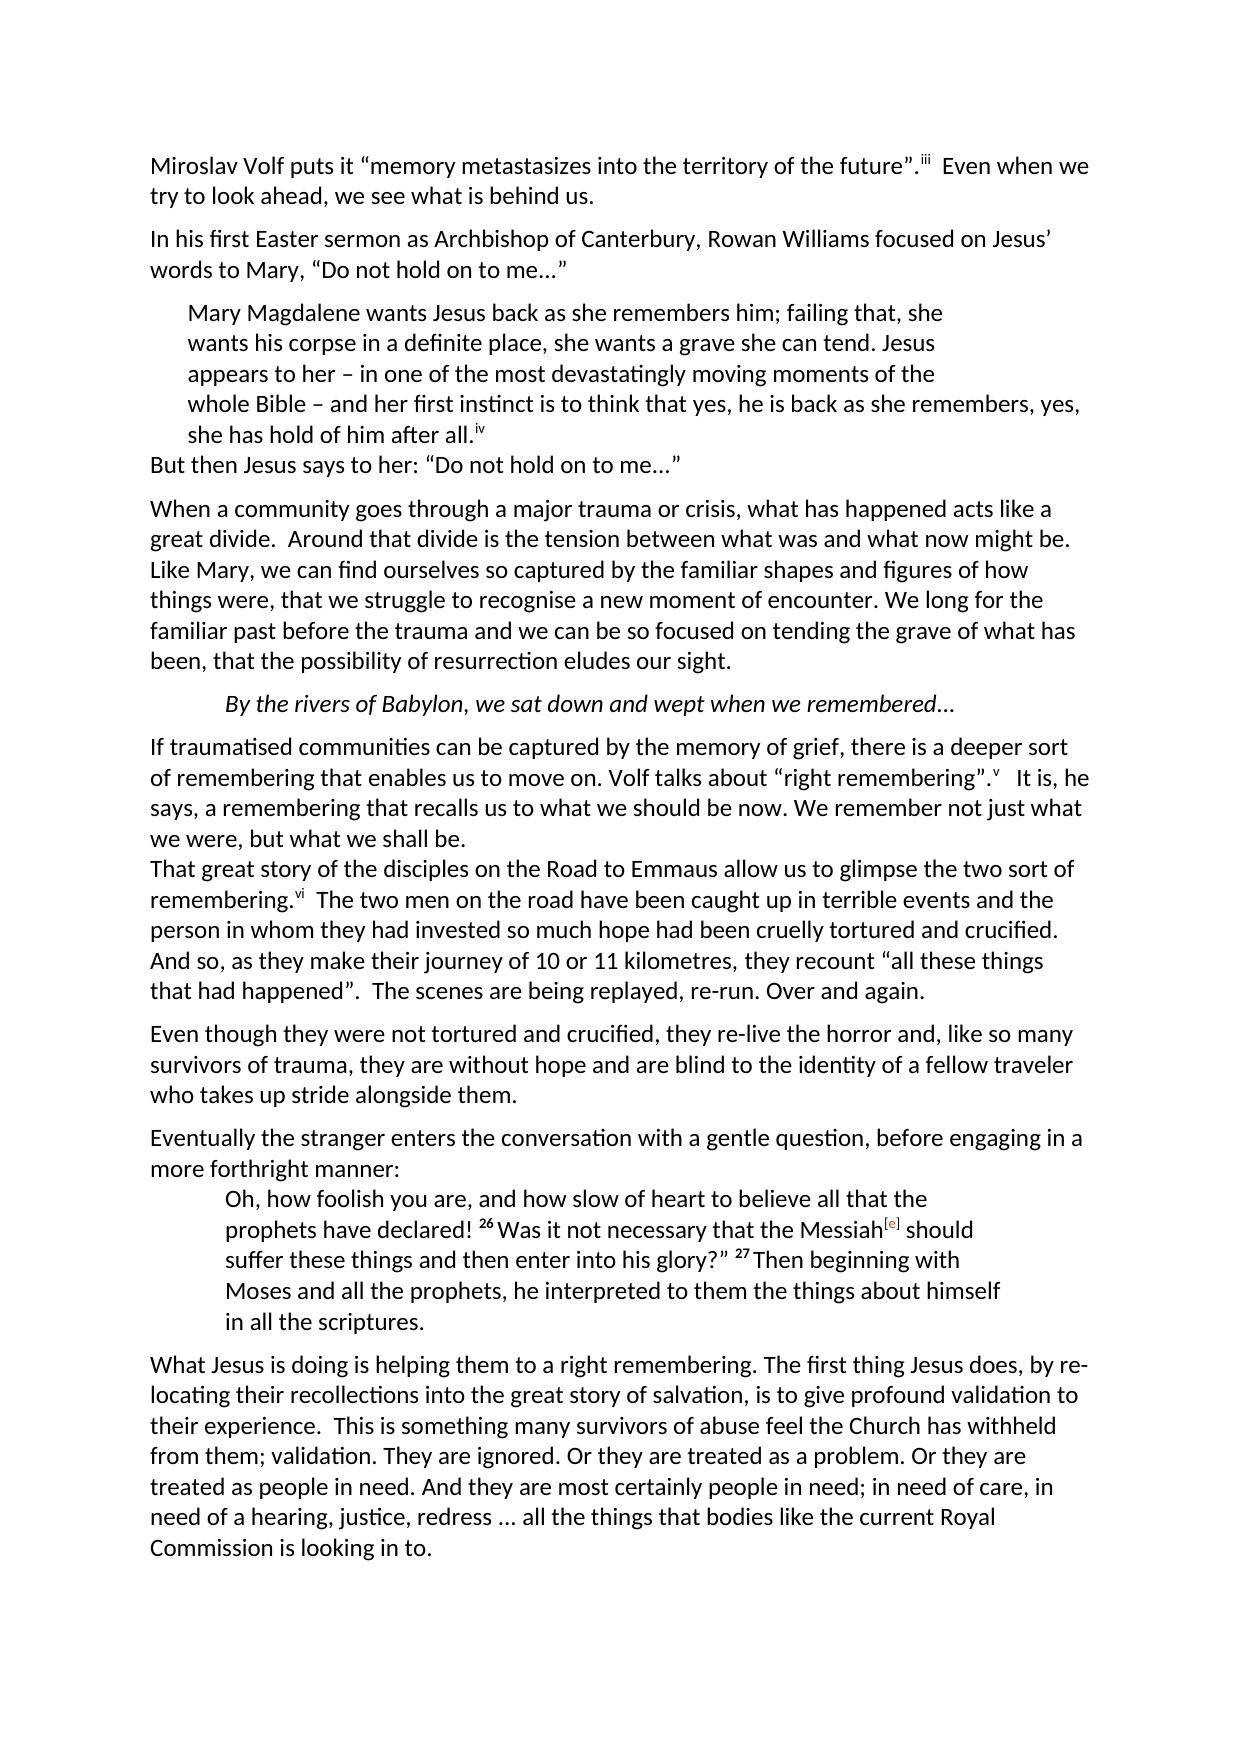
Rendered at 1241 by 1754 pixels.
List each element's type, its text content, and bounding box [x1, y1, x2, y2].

text Mary Magdalene wants Jesus back as she remembers him; failing that, she [187, 297, 1090, 328]
text But then Jesus says to her: “Do not hold on to me...” [150, 450, 1090, 480]
text In his first Easter sermon as Archbishop of Canterbury, Rowan Williams focused on Jesus’ words to Mary, “Do not hold on to me...” [150, 223, 1090, 284]
text whole Bible – and her first instinct is to think that yes, he is back as she remembers, yes, she has hold of him after all. [187, 389, 1090, 450]
text Even though they were not tortured and crucified, they re-live the horror and, like so many survivors of trauma, they are without hope and are blind to the identity of a fellow traveler who takes up stride alongside them. [150, 1018, 1090, 1110]
text wants his corpse in a definite place, she wants a grave she can tend. Jesus [187, 328, 1090, 358]
text When a community goes through a major trauma or crisis, what has happened acts like a great divide. Around that divide is the tension between what was and what now might be. Like Mary, we can find ourselves so captured by the familiar shapes and figures of how things were, that we struggle to recognise a new moment of encounter. We long for the familiar past before the trauma and we can be so focused on tending the grave of what has been, that the possibility of resurrection eludes our sight. [150, 493, 1090, 676]
text If traumatised communities can be captured by the memory of grief, there is a deeper sort of remembering that enables us to move on. Volf talks about “right remembering”. It is, he says, a remembering that recalls us to what we should be now. We remember not just what we were, but what we shall be. [150, 731, 1090, 853]
text Oh, how foolish you are, and how slow of heart to believe all that the prophets have declared! 26 Was it not necessary that the Messiah[e] should suffer these things and then enter into his glory?” 27 Then beginning with Moses and all the prophets, he interpreted to them the things about himself in all the scriptures. [225, 1184, 1015, 1336]
text That great story of the disciples on the Road to Emmaus allow us to glimpse the two sort of remembering. The two men on the road have been caught up in terrible events and the person in whom they had invested so much hope had been cruelly tortured and crucified. And so, as they make their journey of 10 or 11 kilometres, they recount “all these things that had happened”. The scenes are being replayed, re-run. Over and again. [150, 853, 1090, 1006]
text Eventually the stranger enters the conversation with a gentle question, before engaging in a more forthright manner: [150, 1123, 1090, 1184]
text appears to her – in one of the most devastatingly moving moments of the [187, 358, 1090, 389]
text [150, 150, 1090, 211]
text What Jesus is doing is helping them to a right remembering. The first thing Jesus does, by re-locating their recollections into the great story of salvation, is to give profound validation to their experience. This is something many survivors of abuse feel the Church has withheld from them; validation. They are ignored. Or they are treated as a problem. Or they are treated as people in need. And they are most certainly people in need; in need of care, in need of a hearing, justice, redress ... all the things that bodies like the current Royal Commission is looking in to. [150, 1349, 1090, 1562]
text By the rivers of Babylon, we sat down and wept when we remembered... [150, 688, 1090, 719]
